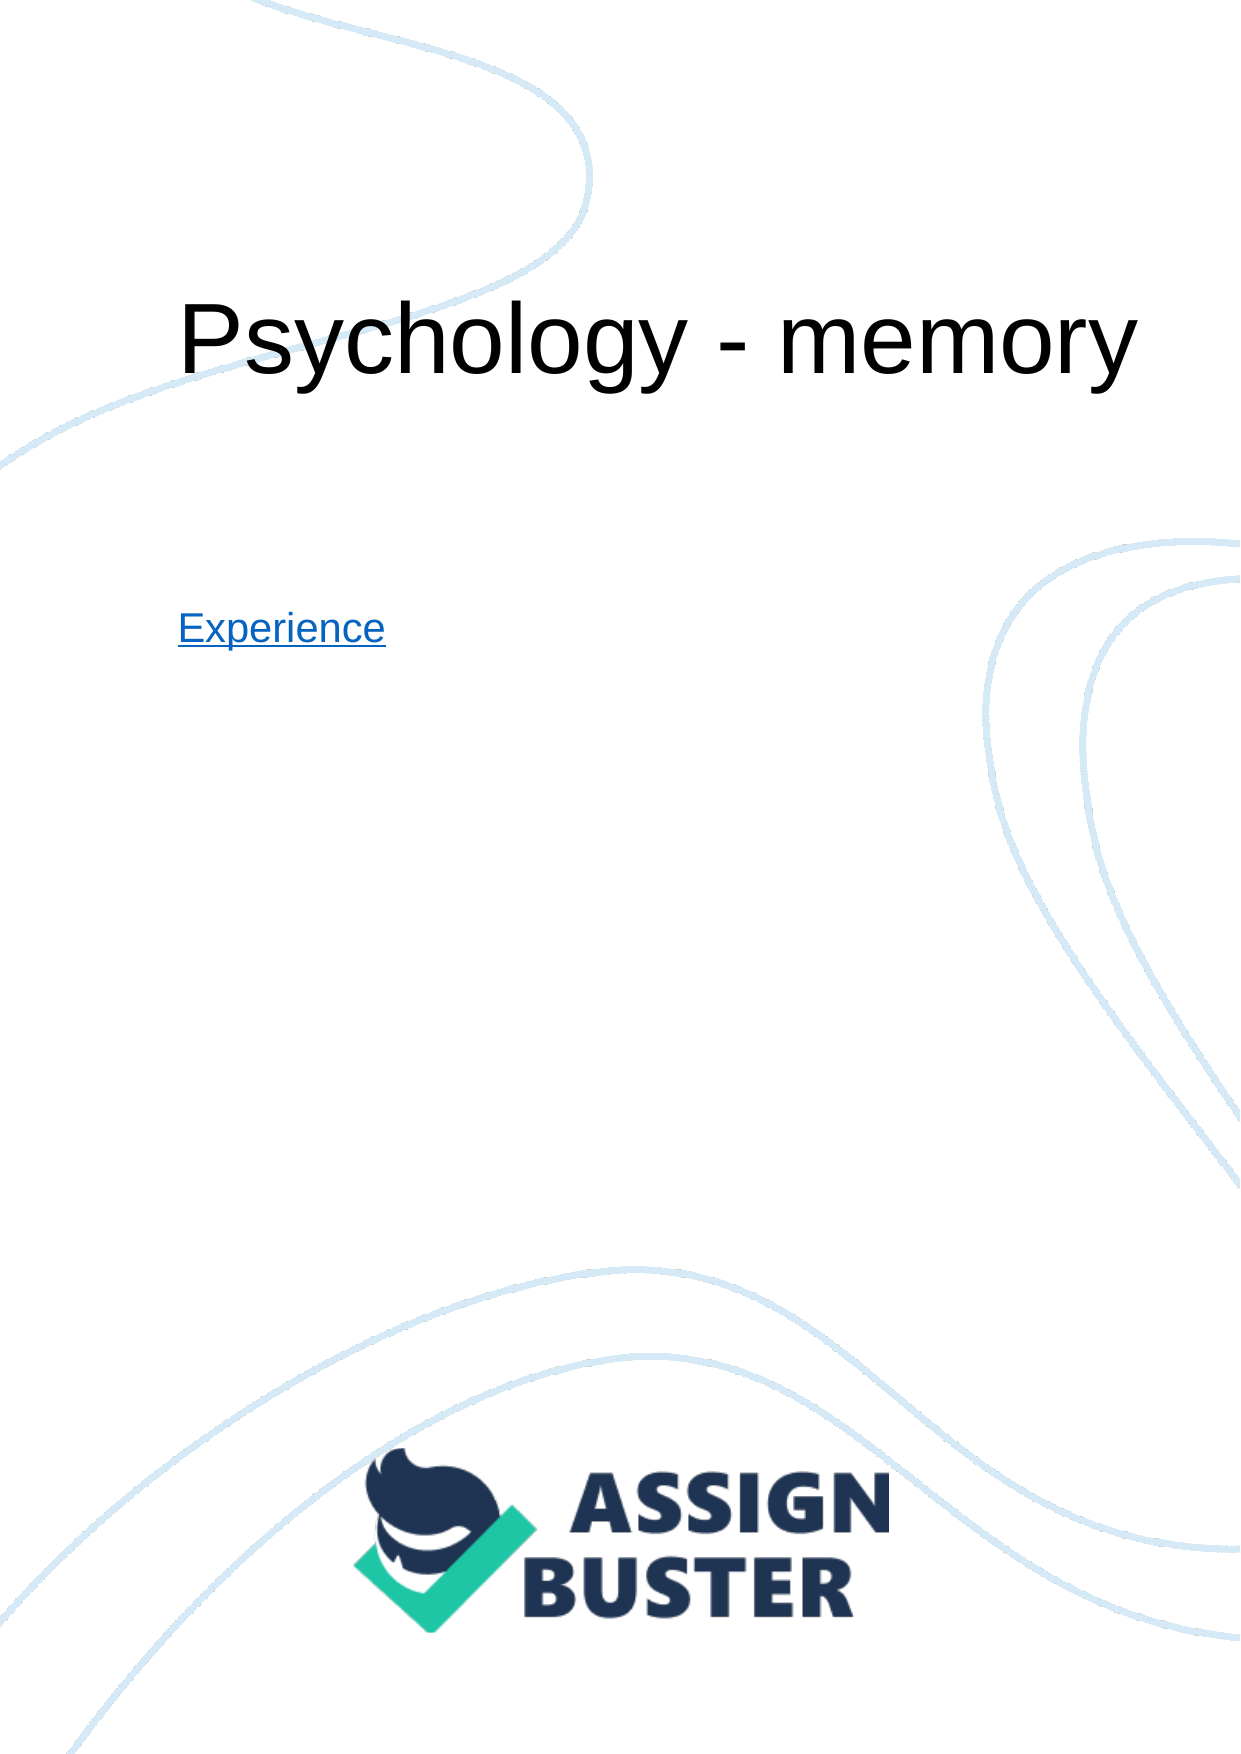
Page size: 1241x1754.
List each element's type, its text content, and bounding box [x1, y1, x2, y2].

text Experience [177, 604, 1152, 652]
subtitle Psychology - memory [177, 279, 1152, 394]
picture [0, 0, 1241, 1754]
